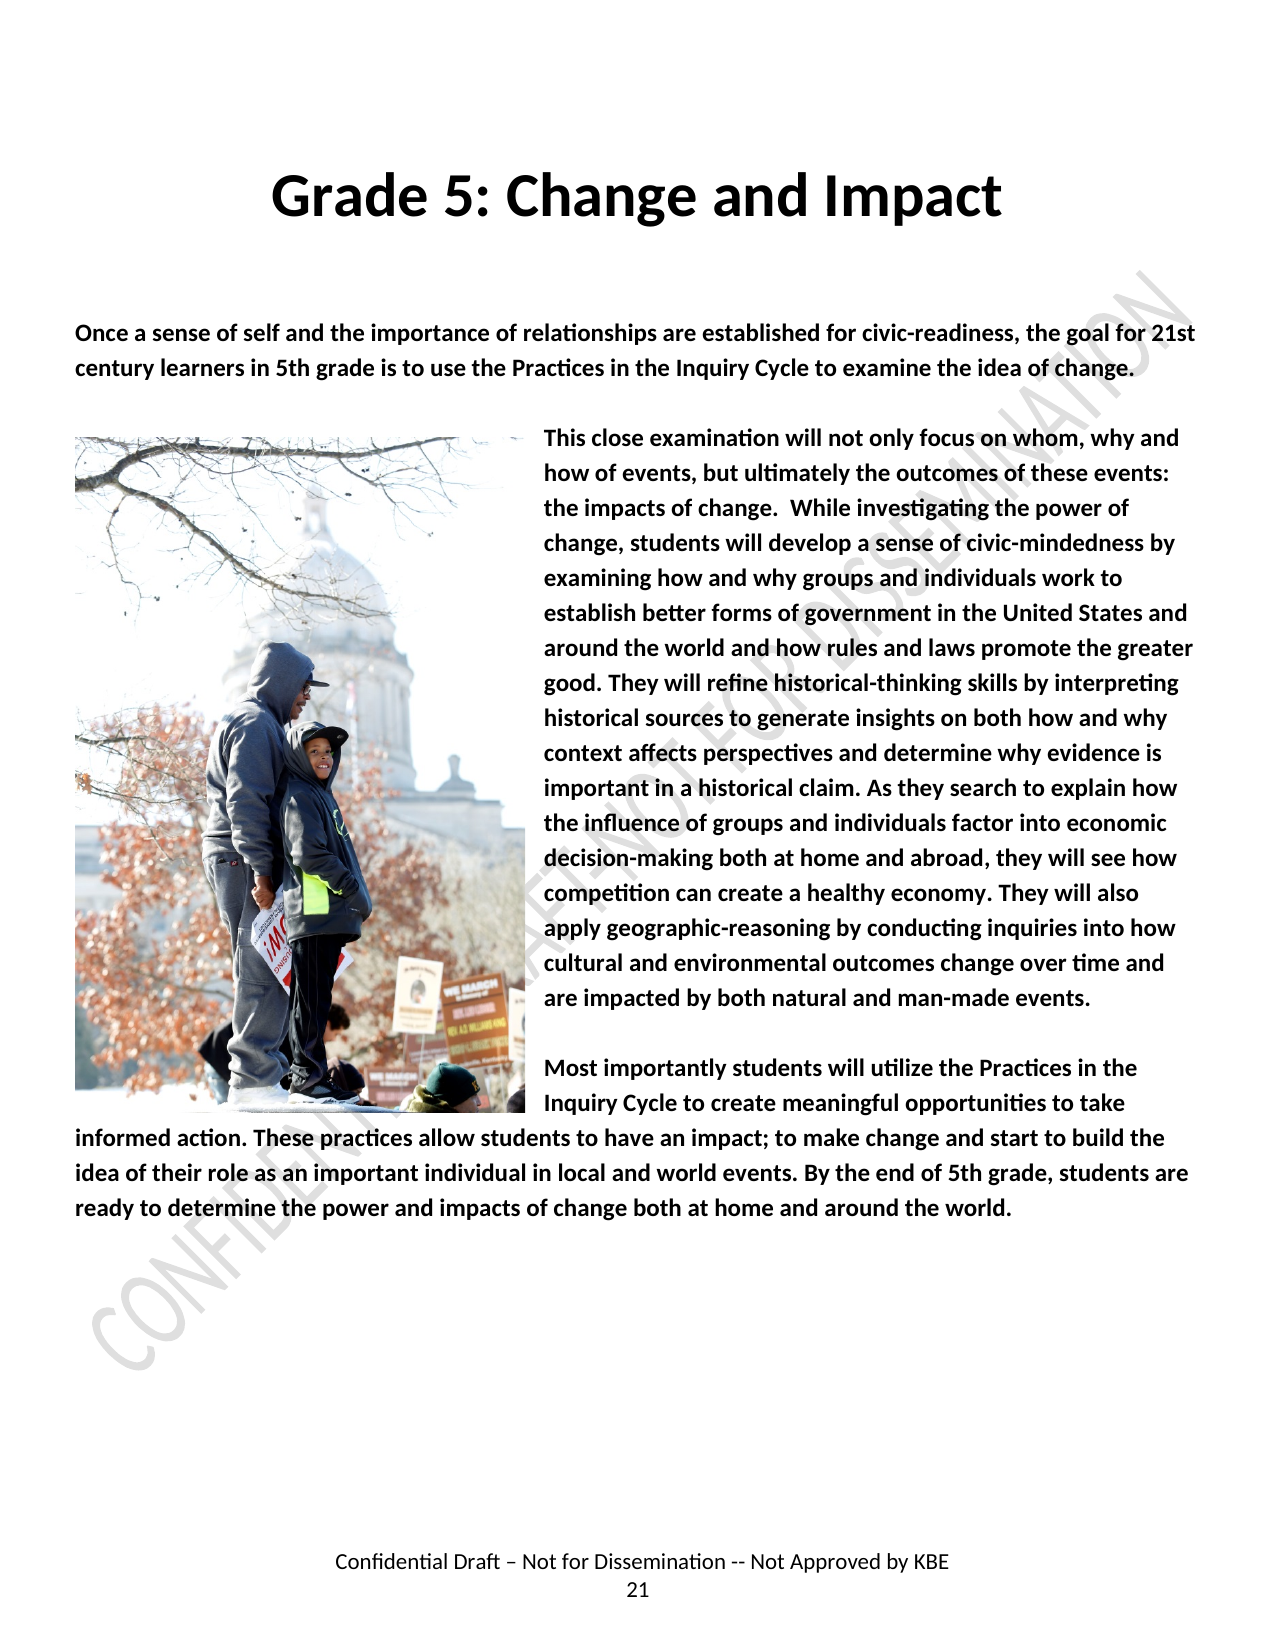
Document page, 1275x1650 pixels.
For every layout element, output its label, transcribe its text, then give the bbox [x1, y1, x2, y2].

text Grade 5: Change and Impact [75, 156, 1200, 232]
text Most importantly students will utilize the Practices in the Inquiry Cycle to create meaningful opportunities to take informed action. These practices allow students to have an impact; to make change and start to build the idea of their role as an important individual in local and world events. By the end of 5th grade, students are ready to determine the power and impacts of change both at home and around the world. [75, 1053, 1200, 1223]
text Once a sense of self and the importance of relationships are established for civic-readiness, the goal for 21st century learners in 5th grade is to use the Practices in the Inquiry Cycle to examine the idea of change. [75, 318, 1200, 383]
picture [75, 437, 525, 1113]
